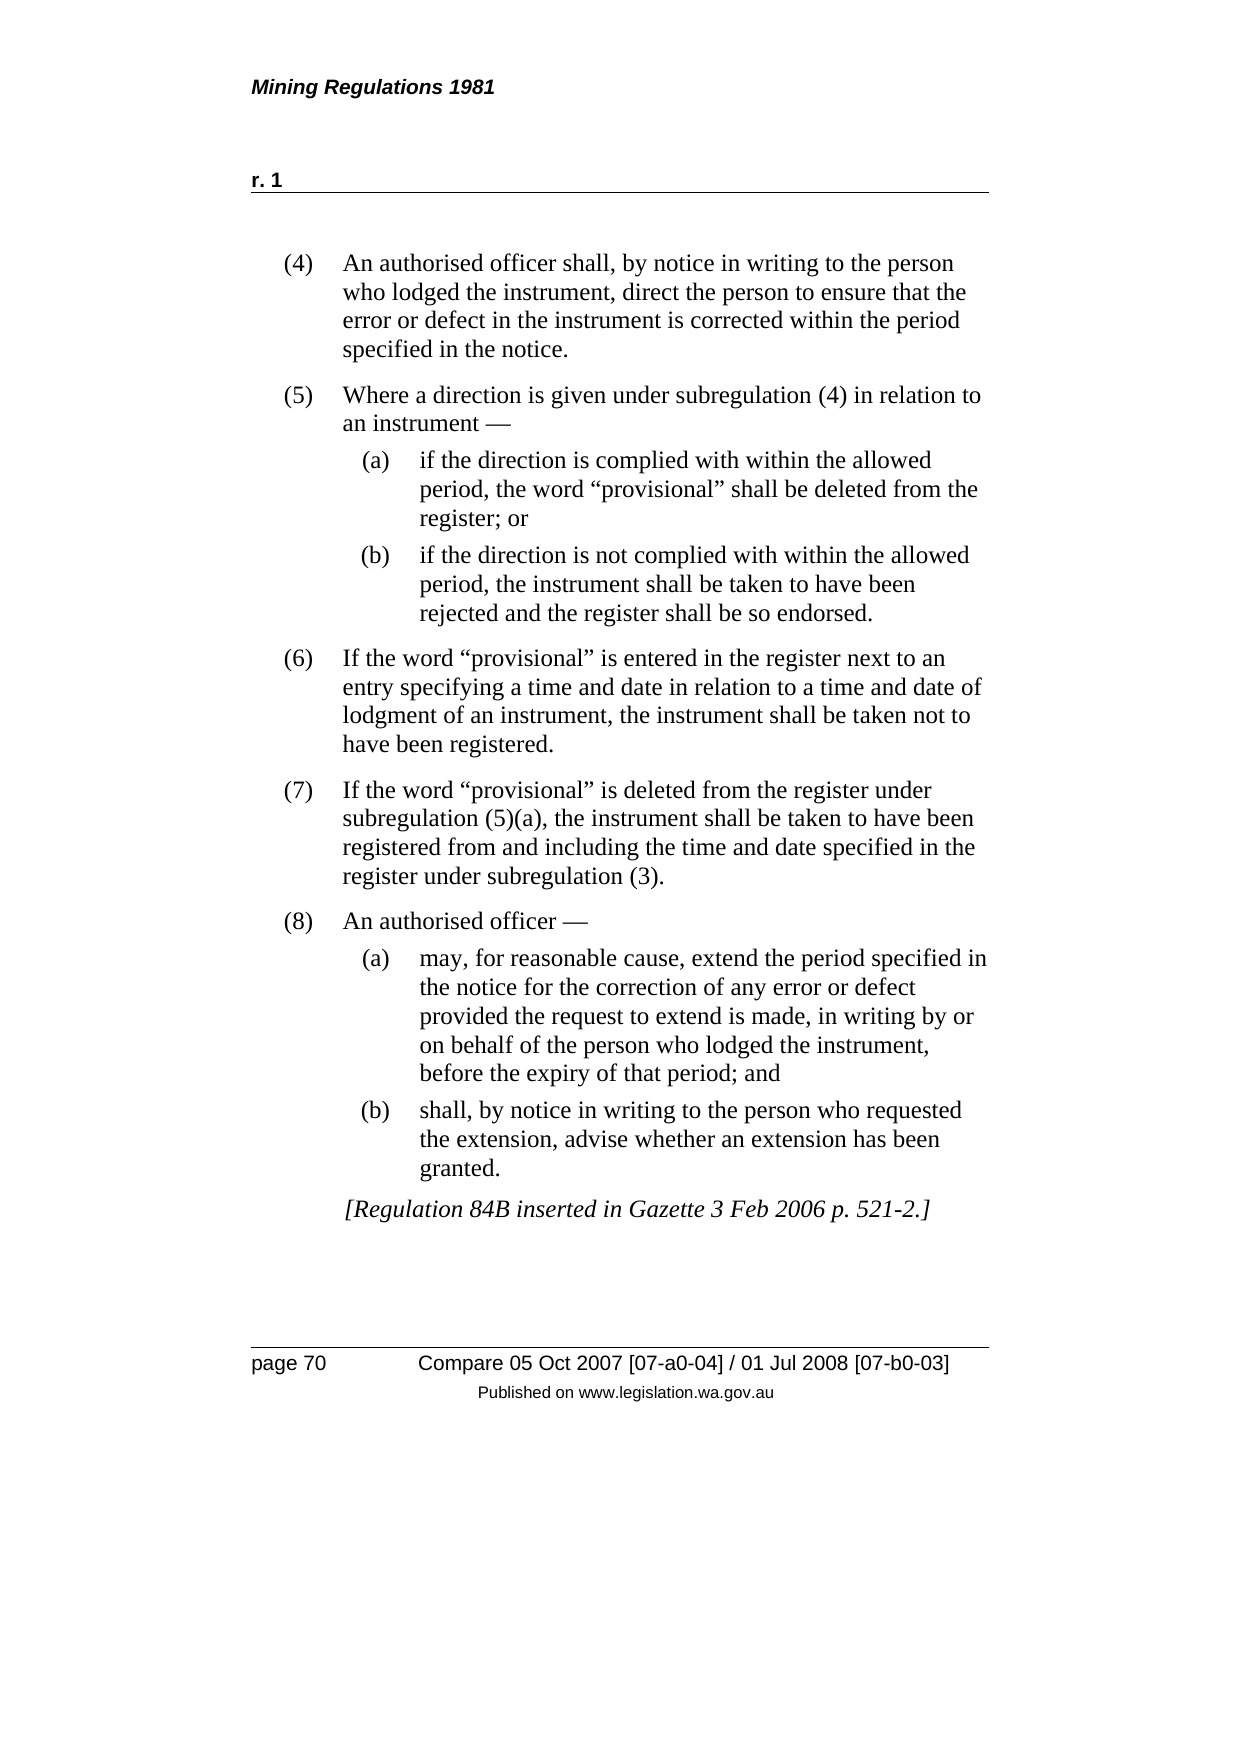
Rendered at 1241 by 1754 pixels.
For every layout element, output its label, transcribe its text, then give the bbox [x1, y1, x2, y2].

text [Regulation 84B inserted in Gazette 3 Feb 2006 p. 521-2.] [251, 1194, 989, 1223]
text (a) may, for reasonable cause, extend the period specified in the notice for the correction of any error or defect provided the request to extend is made, in writing by or on behalf of the person who lodged the instrument, before the expiry of that period; and [251, 943, 989, 1087]
text (7) If the word “provisional” is deleted from the register under subregulation (5)(a), the instrument shall be taken to have been registered from and including the time and date specified in the register under subregulation (3). [251, 775, 989, 890]
text (a) if the direction is complied with within the allowed period, the word “provisional” shall be deleted from the register; or [251, 446, 989, 532]
text (4) An authorised officer shall, by notice in writing to the person who lodged the instrument, direct the person to ensure that the error or defect in the instrument is corrected within the period specified in the notice. [251, 248, 989, 363]
text (b) shall, by notice in writing to the person who requested the extension, advise whether an extension has been granted. [251, 1096, 989, 1182]
text (8) An authorised officer — [251, 906, 989, 935]
text (5) Where a direction is given under subregulation (4) in relation to an instrument — [251, 380, 989, 437]
text (b) if the direction is not complied with within the allowed period, the instrument shall be taken to have been rejected and the register shall be so endorsed. [251, 540, 989, 626]
text (6) If the word “provisional” is entered in the register next to an entry specifying a time and date in relation to a time and date of lodgment of an instrument, the instrument shall be taken not to have been registered. [251, 643, 989, 758]
